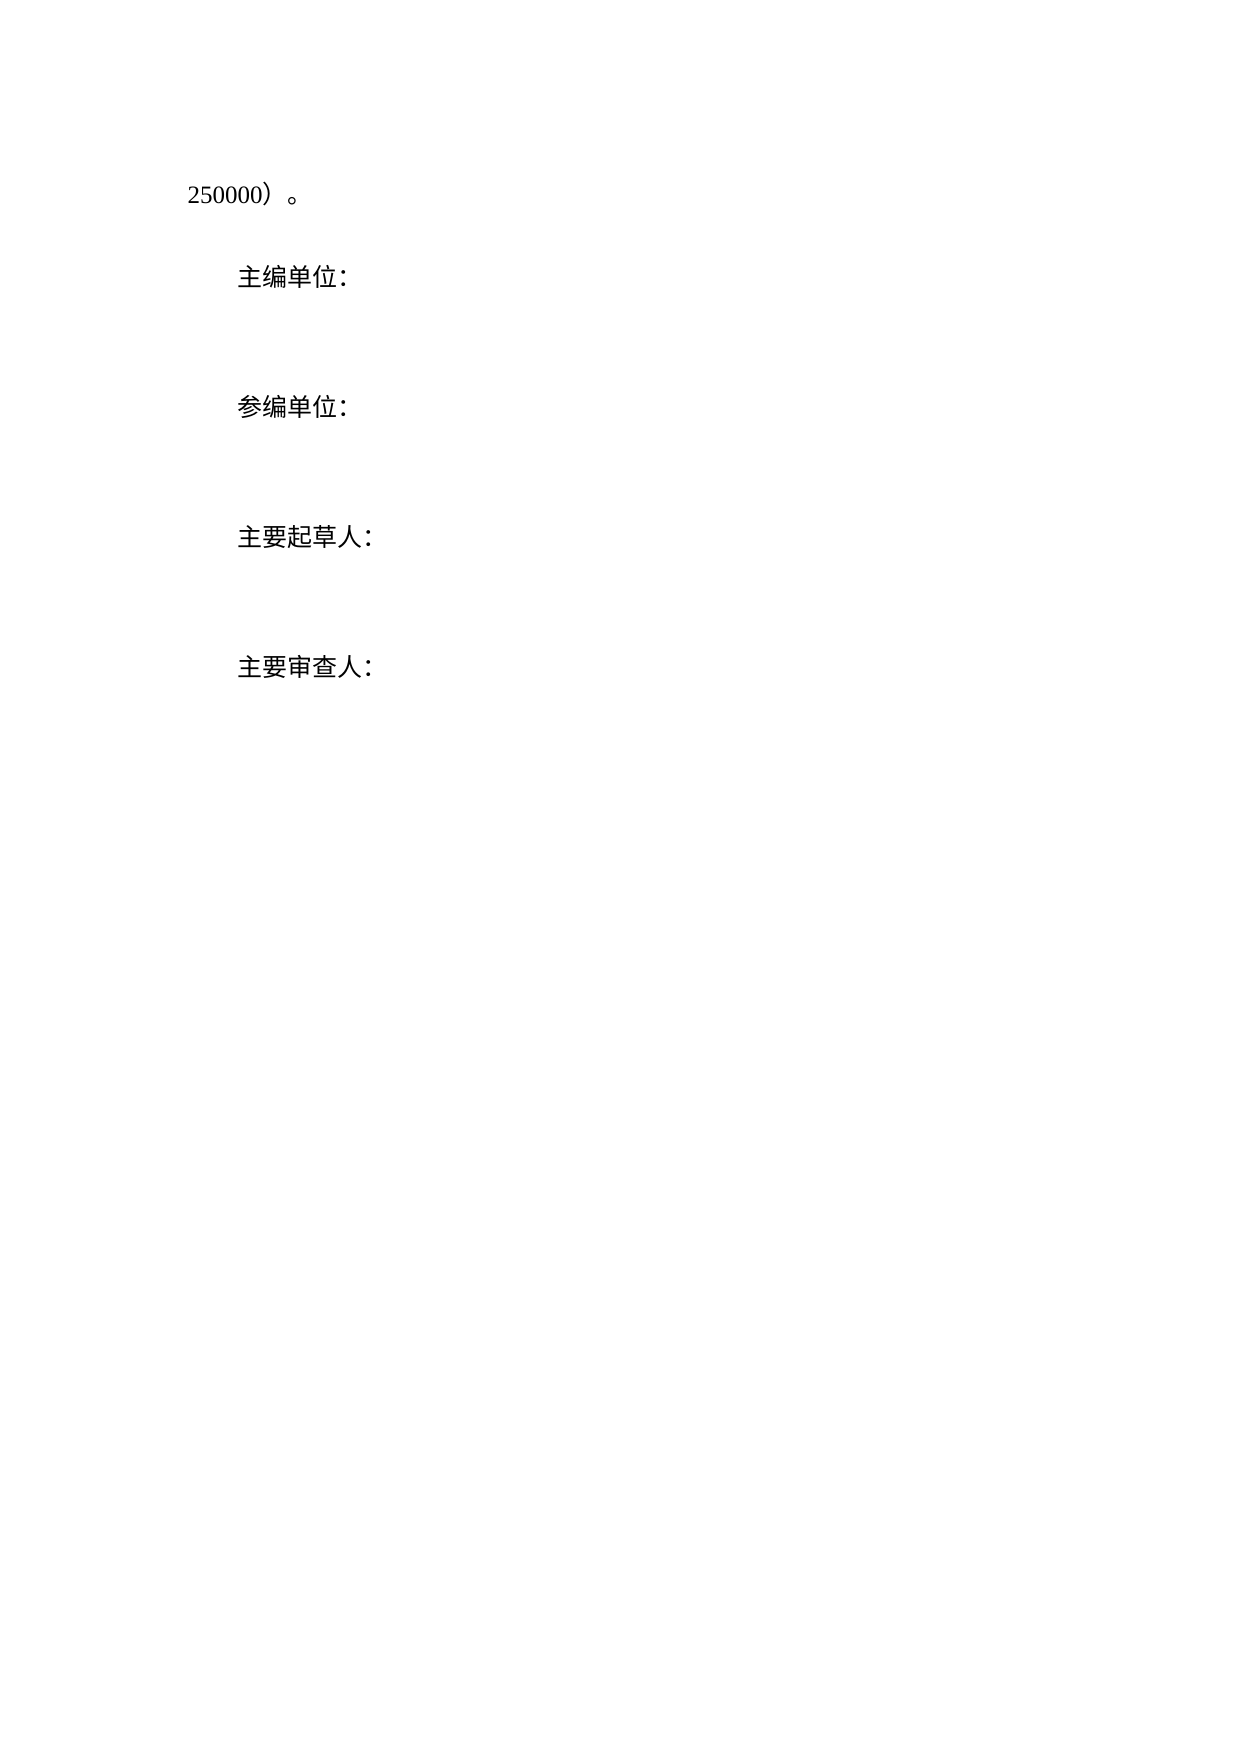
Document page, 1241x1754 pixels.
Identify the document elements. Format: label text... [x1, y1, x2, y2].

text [187, 160, 1053, 225]
text 主编单位： [187, 243, 1053, 308]
text 参编单位： [187, 373, 1053, 438]
text 主要审查人： [187, 633, 1053, 698]
text 主要起草人： [187, 503, 1053, 568]
